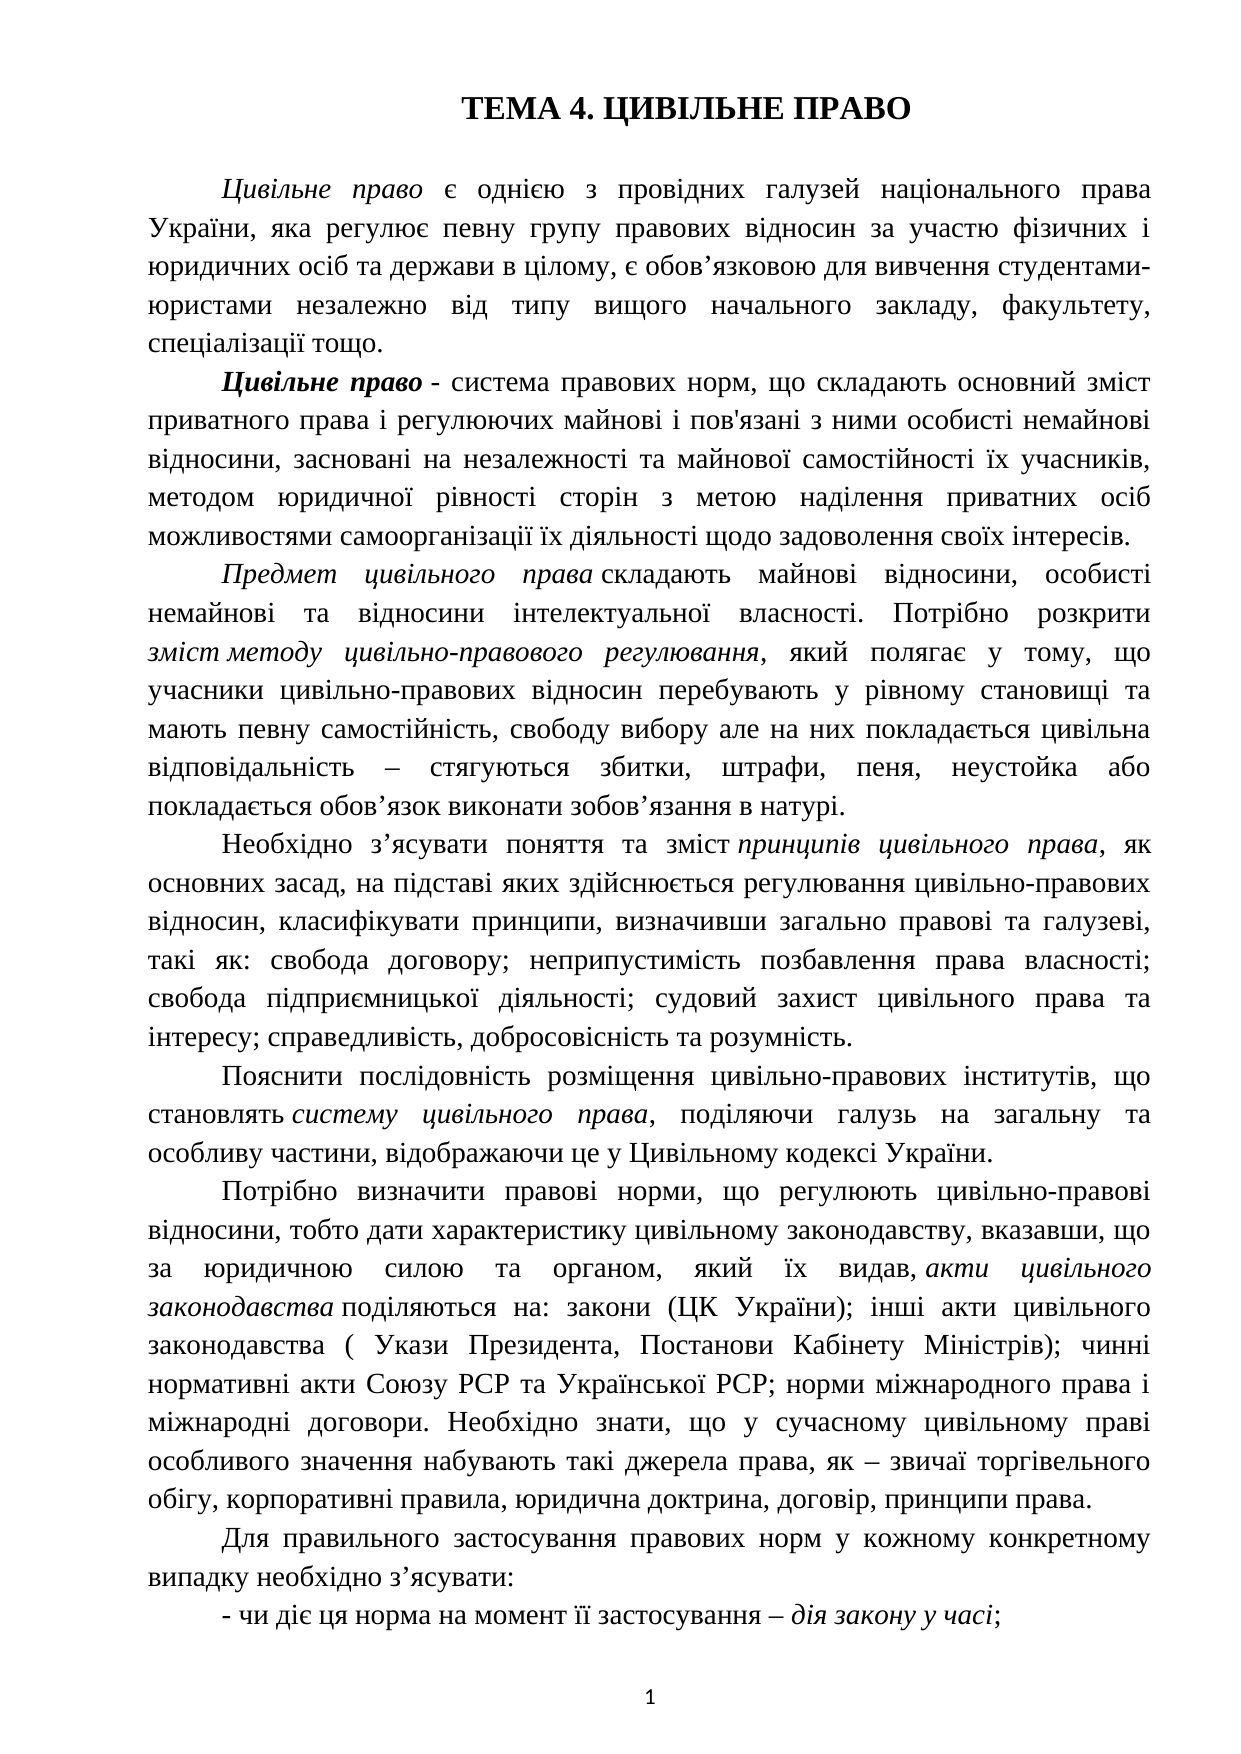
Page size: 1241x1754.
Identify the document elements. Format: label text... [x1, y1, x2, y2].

text ТЕМА 4. ЦИВІЛЬНЕ ПРАВО [148, 88, 1152, 127]
text - чи діє ця норма на момент її застосування – дія закону у часі; [148, 1597, 1152, 1631]
text Пояснити послідовність розміщення цивільно-правових інститутів, що становлять систему цивільного права, поділяючи галузь на загальну та особливу частини, відображаючи це у Цивільному кодексі України. [148, 1058, 1152, 1168]
text Потрібно визначити правові норми, що регулюють цивільно-правові відносини, тобто дати характеристику цивільному законодавству, вказавши, що за юридичною силою та органом, який їх видав, акти цивільного законодавства поділяються на: закони (ЦК України); інші акти цивільного законодавства ( Укази Президента, Постанови Кабінету Міністрів); чинні нормативні акти Союзу РСР та Української РСР; норми міжнародного права і міжнародні договори. Необхідно знати, що у сучасному цивільному праві особливого значення набувають такі джерела права, як – звичаї торгівельного обігу, корпоративні правила, юридична доктрина, договір, принципи права. [148, 1173, 1152, 1515]
text Предмет цивільного права складають майнові відносини, особисті немайнові та відносини інтелектуальної власності. Потрібно розкрити зміст методу цивільно-правового регулювання, який полягає у тому, що учасники цивільно-правових відносин перебувають у рівному становищі та мають певну самостійність, свободу вибору але на них покладається цивільна відповідальність – стягуються збитки, штрафи, пеня, неустойка або покладається обов’язок виконати зобов’язання в натурі. [148, 557, 1152, 821]
text Для правильного застосування правових норм у кожному конкретному випадку необхідно з’ясувати: [148, 1520, 1152, 1592]
text Цивільне право - система правових норм, що складають основний зміст приватного права і регулюючих майнові і пов'язані з ними особисті немайнові відносини, засновані на незалежності та майнової самостійності їх учасників, методом юридичної рівності сторін з метою наділення приватних осіб можливостями самоорганізації їх діяльності щодо задоволення своїх інтересів. [148, 364, 1152, 552]
text Необхідно з’ясувати поняття та зміст принципів цивільного права, як основних засад, на підставі яких здійснюється регулювання цивільно-правових відносин, класифікувати принципи, визначивши загально правові та галузеві, такі як: свобода договору; неприпустимість позбавлення права власності; свобода підприємницької діяльності; судовий захист цивільного права та інтересу; справедливість, добросовісність та розумність. [148, 826, 1152, 1053]
text Цивільне право є однією з провідних галузей національного права України, яка регулює певну групу правових відносин за участю фізичних і юридичних осіб та держави в цілому, є обов’язковою для вивчення студентами-юристами незалежно від типу вищого начального закладу, факультету, спеціалізації тощо. [148, 171, 1152, 359]
